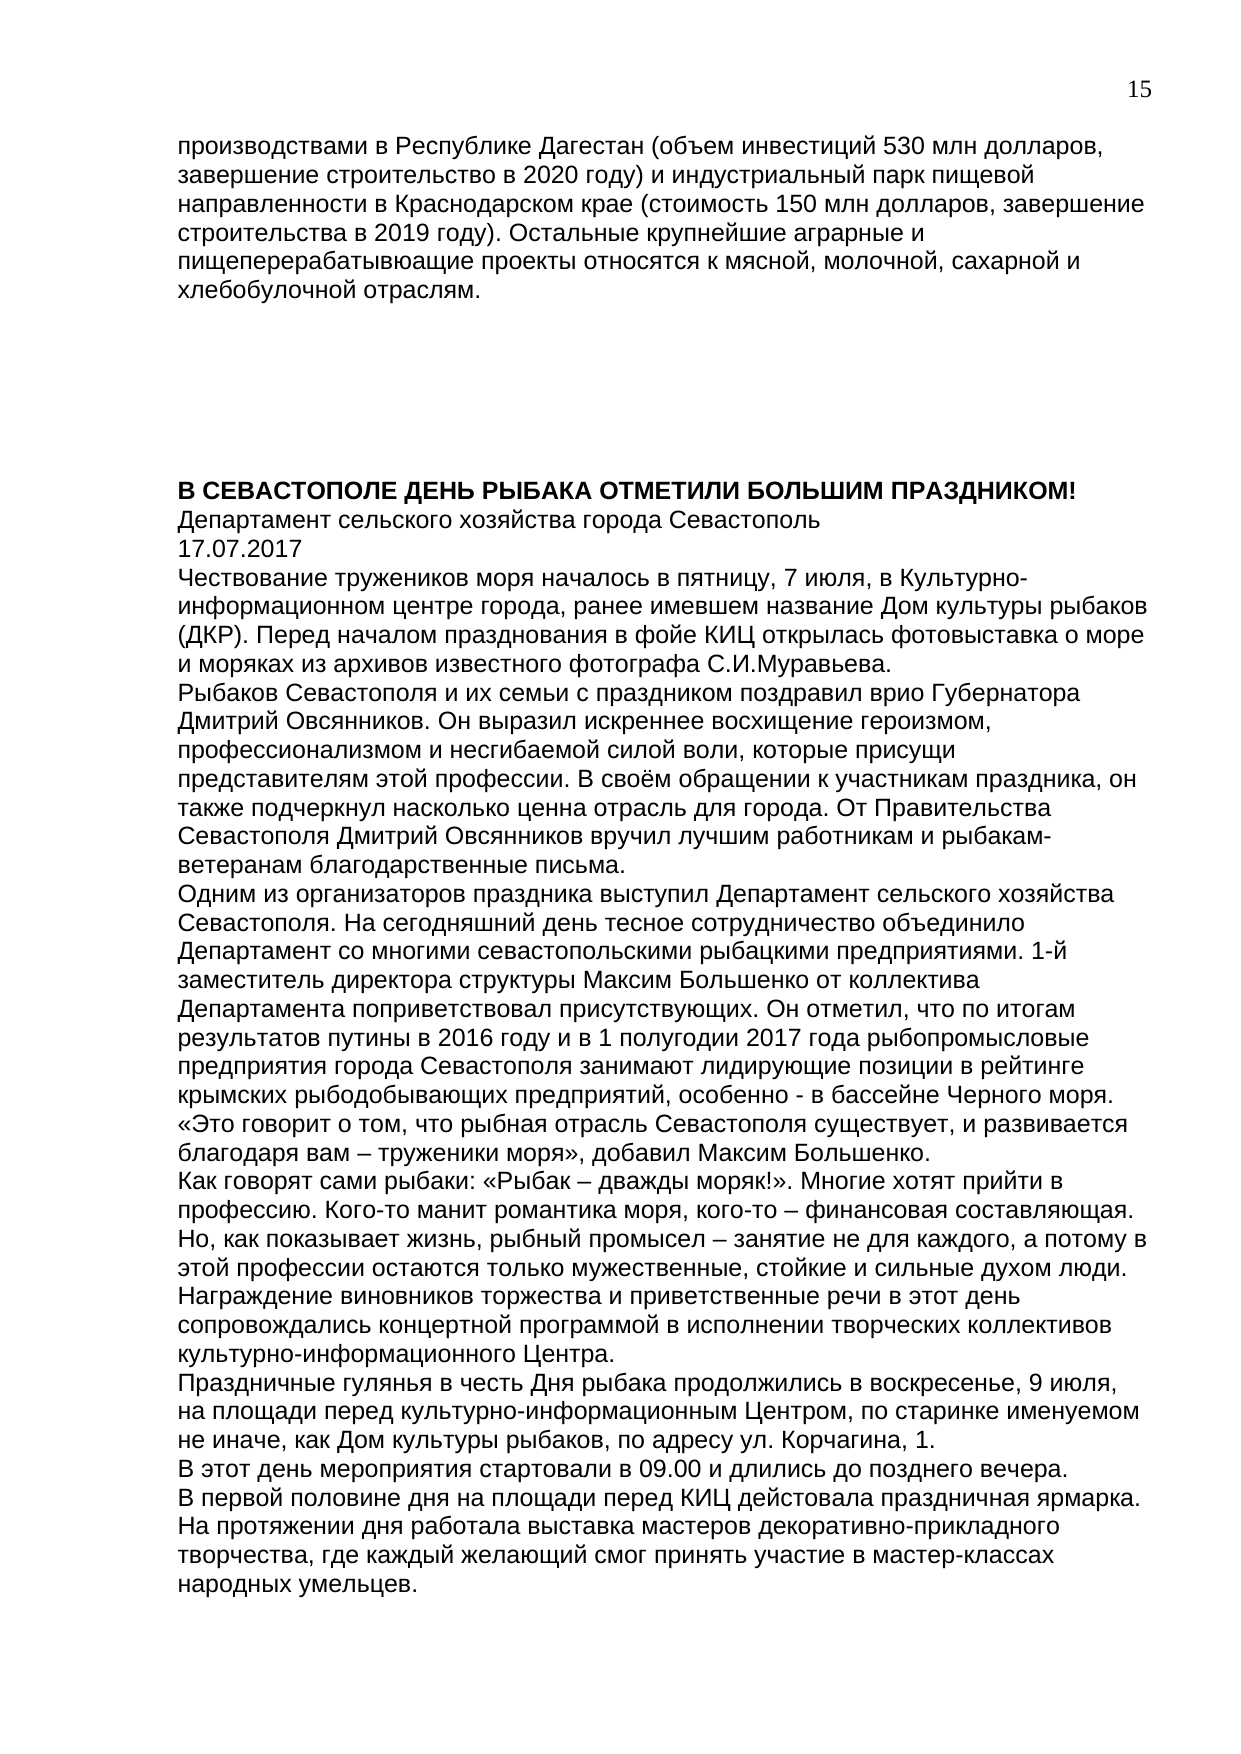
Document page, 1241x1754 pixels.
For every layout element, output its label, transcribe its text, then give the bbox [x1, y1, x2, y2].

text Чествование тружеников моря началось в пятницу, 7 июля, в Культурно-информационном центре города, ранее имевшем название Дом культуры рыбаков (ДКР). Перед началом празднования в фойе КИЦ открылась фотовыставка о море и моряках из архивов известного фотографа С.И.Муравьева. [177, 562, 1152, 677]
text Департамент сельского хозяйства города Севастополь [177, 505, 1152, 534]
text В Севастополе День рыбака отметили большим праздником! [177, 476, 1152, 505]
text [177, 131, 1152, 304]
text Рыбаков Севастополя и их семьи с праздником поздравил врио Губернатора Дмитрий Овсянников. Он выразил искреннее восхищение героизмом, профессионализмом и несгибаемой силой воли, которые присущи представителям этой профессии. В своём обращении к участникам праздника, он также подчеркнул насколько ценна отрасль для города. От Правительства Севастополя Дмитрий Овсянников вручил лучшим работникам и рыбакам-ветеранам благодарственные письма. [177, 677, 1152, 879]
text Одним из организаторов праздника выступил Департамент сельского хозяйства Севастополя. На сегодняшний день тесное сотрудничество объединило Департамент со многими севастопольскими рыбацкими предприятиями. 1-й заместитель директора структуры Максим Большенко от коллектива Департамента поприветствовал присутствующих. Он отметил, что по итогам результатов путины в 2016 году и в 1 полугодии 2017 года рыбопромысловые предприятия города Севастополя занимают лидирующие позиции в рейтинге крымских рыбодобывающих предприятий, особенно - в бассейне Черного моря. «Это говорит о том, что рыбная отрасль Севастополя существует, и развивается благодаря вам – труженики моря», добавил Максим Большенко. [177, 879, 1152, 1166]
text Праздничные гулянья в честь Дня рыбака продолжились в воскресенье, 9 июля, на площади перед культурно-информационным Центром, по старинке именуемом не иначе, как Дом культуры рыбаков, по адресу ул. Корчагина, 1. [177, 1367, 1152, 1454]
text В первой половине дня на площади перед КИЦ дейстовала праздничная ярмарка. На протяжении дня работала выставка мастеров декоративно-прикладного творчества, где каждый желающий смог принять участие в мастер-классах народных умельцев. [177, 1482, 1152, 1597]
text 17.07.2017 [177, 534, 1152, 562]
text В этот день мероприятия стартовали в 09.00 и длились до позднего вечера. [177, 1454, 1152, 1482]
text Награждение виновников торжества и приветственные речи в этот день сопровождались концертной программой в исполнении творческих коллективов культурно-информационного Центра. [177, 1281, 1152, 1367]
text Как говорят сами рыбаки: «Рыбак – дважды моряк!». Многие хотят прийти в профессию. Кого-то манит романтика моря, кого-то – финансовая составляющая. Но, как показывает жизнь, рыбный промысел – занятие не для каждого, а потому в этой профессии остаются только мужественные, стойкие и сильные духом люди. [177, 1166, 1152, 1281]
